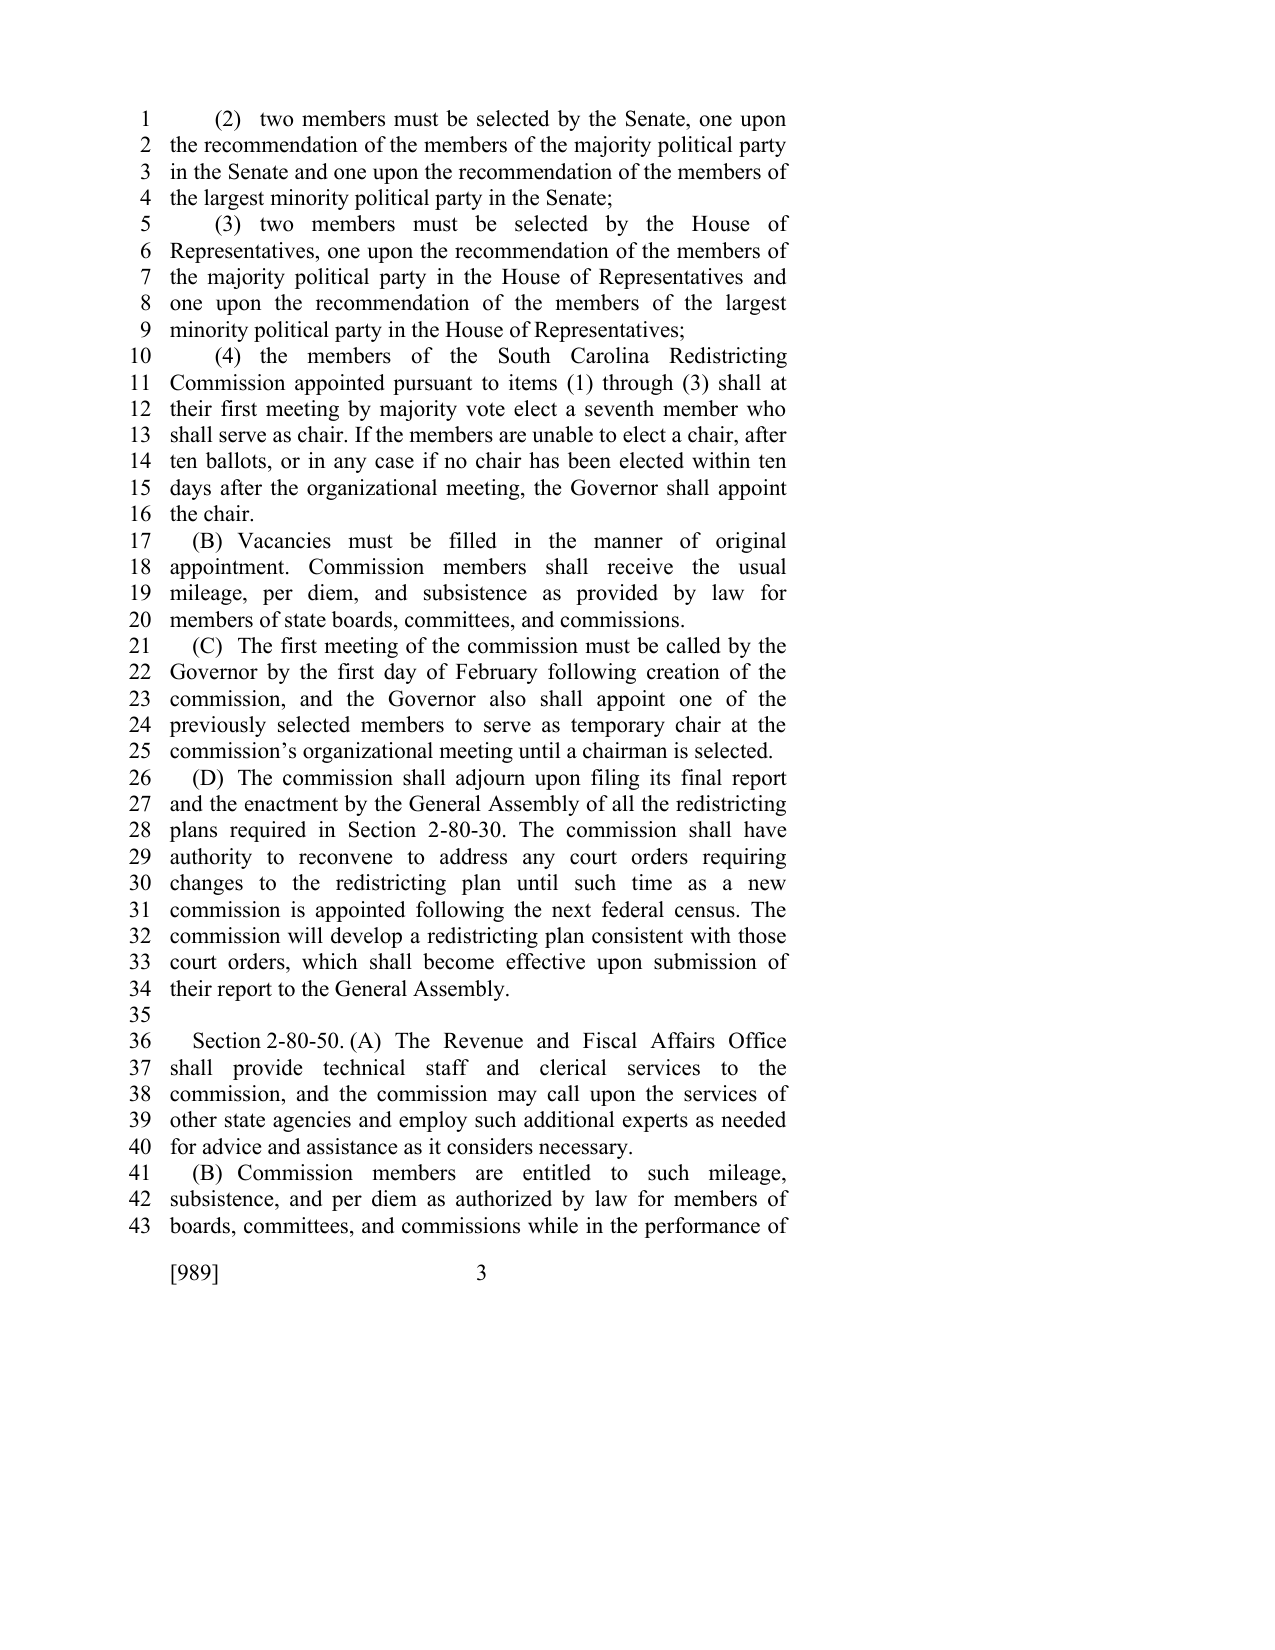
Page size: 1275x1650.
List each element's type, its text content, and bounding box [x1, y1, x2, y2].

text (4) the members of the South Carolina Redistricting Commission appointed pursuant to items (1) through (3) shall at their first meeting by majority vote elect a seventh member who shall serve as chair. If the members are unable to elect a chair, after ten ballots, or in any case if no chair has been elected within ten days after the organizational meeting, the Governor shall appoint the chair. [169, 342, 787, 527]
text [169, 1159, 787, 1238]
text (D) The commission shall adjourn upon filing its final report and the enactment by the General Assembly of all the redistricting plans required in Section 2-80-30. The commission shall have authority to reconvene to address any court orders requiring changes to the redistricting plan until such time as a new commission is appointed following the next federal census. The commission will develop a redistricting plan consistent with those court orders, which shall become effective upon submission of their report to the General Assembly. [169, 764, 787, 1001]
text Section 2-80-50. (A) The Revenue and Fiscal Affairs Office shall provide technical staff and clerical services to the commission, and the commission may call upon the services of other state agencies and employ such additional experts as needed for advice and assistance as it considers necessary. [169, 1027, 787, 1159]
text (2) two members must be selected by the Senate, one upon the recommendation of the members of the majority political party in the Senate and one upon the recommendation of the members of the largest minority political party in the Senate; [169, 105, 787, 210]
text (B) Vacancies must be filled in the manner of original appointment. Commission members shall receive the usual mileage, per diem, and subsistence as provided by law for members of state boards, committees, and commissions. [169, 527, 787, 632]
text (C) The first meeting of the commission must be called by the Governor by the first day of February following creation of the commission, and the Governor also shall appoint one of the previously selected members to serve as temporary chair at the commission’s organizational meeting until a chairman is selected. [169, 632, 787, 764]
text (3) two members must be selected by the House of Representatives, one upon the recommendation of the members of the majority political party in the House of Representatives and one upon the recommendation of the members of the largest minority political party in the House of Representatives; [169, 210, 787, 342]
